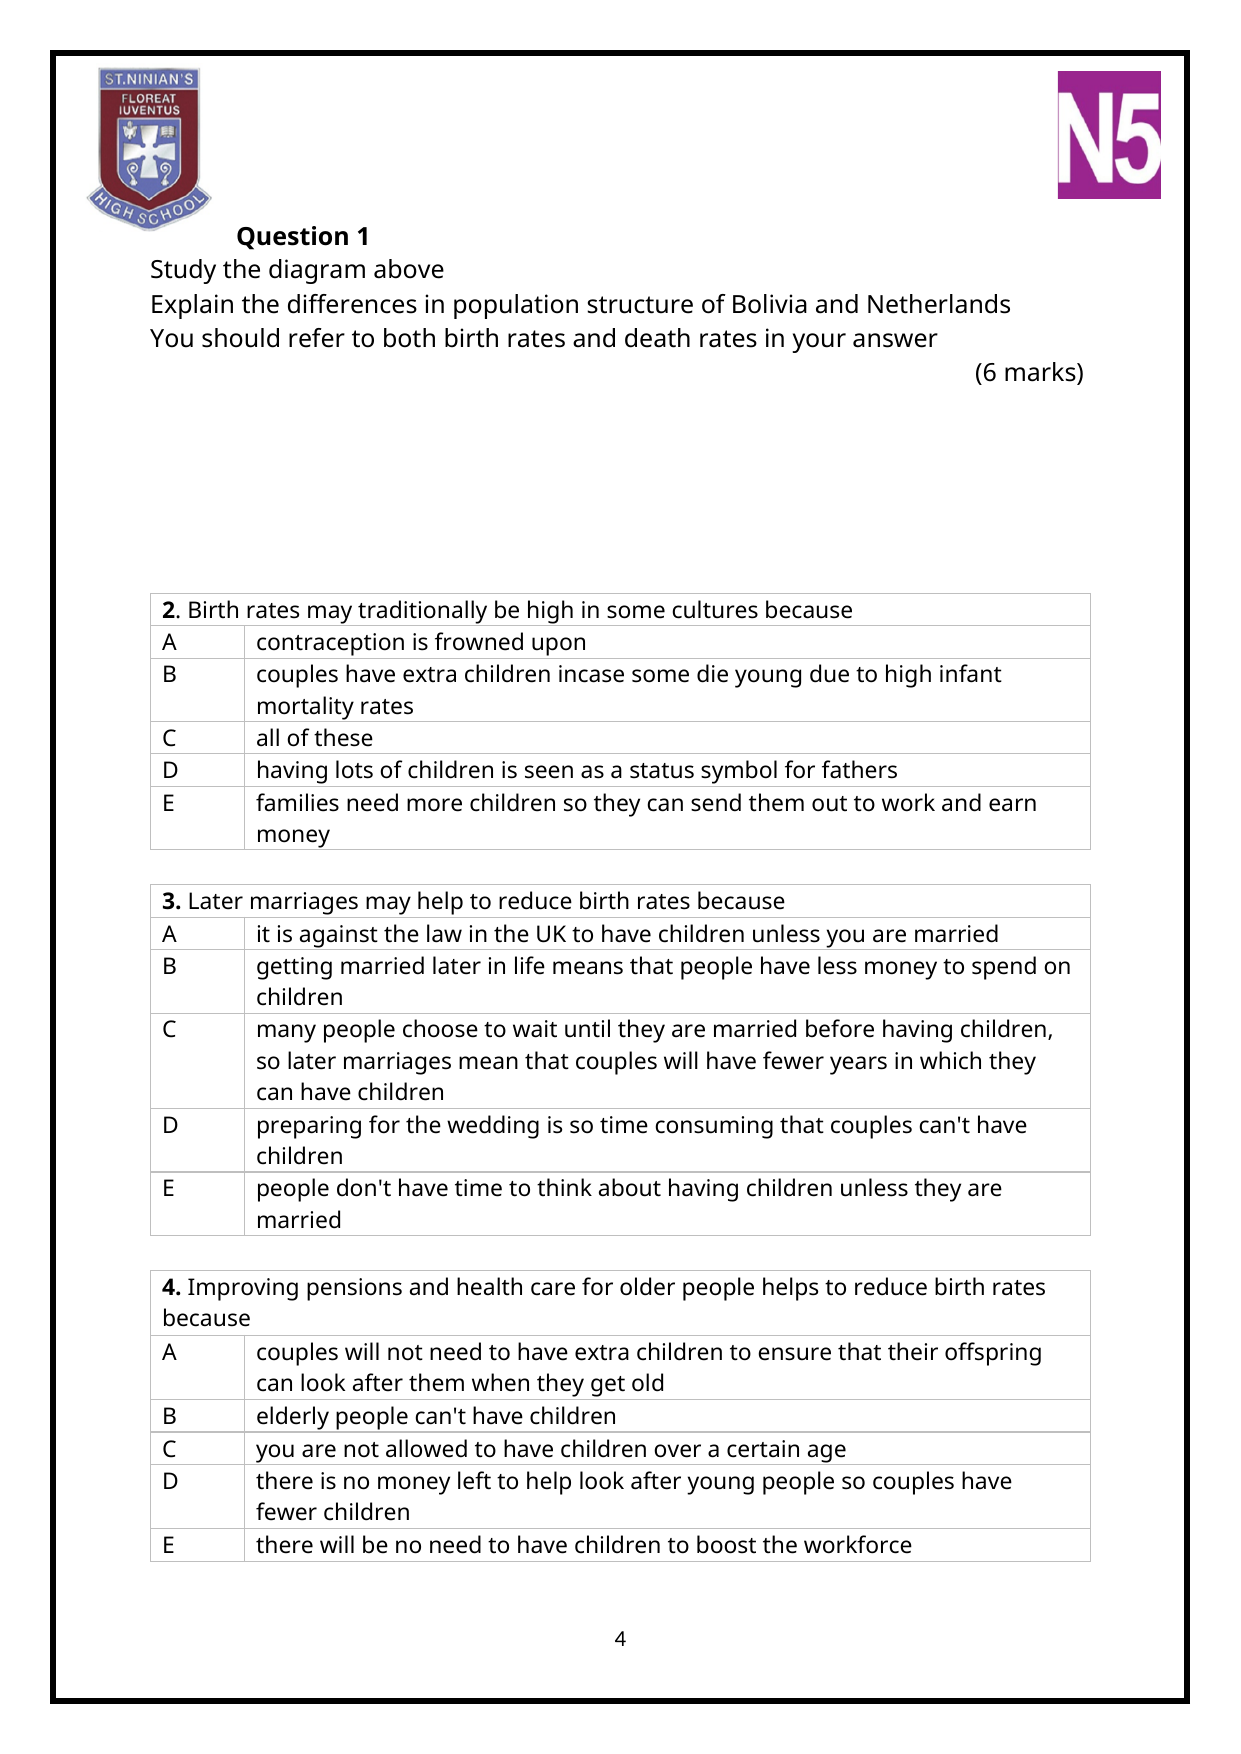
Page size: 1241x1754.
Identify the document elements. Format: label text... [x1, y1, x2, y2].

table_cell there will be no need to have children to boost the workforce [245, 1529, 1090, 1561]
table_header 4. Improving pensions and health care for older people helps to reduce birth rates because [151, 1271, 1090, 1334]
table_cell having lots of children is seen as a status symbol for fathers [245, 754, 1090, 786]
table_cell preparing for the wedding is so time consuming that couples can't have children [245, 1109, 1090, 1171]
table_cell E [151, 787, 244, 849]
table_cell A [151, 918, 244, 949]
table_cell you are not allowed to have children over a certain age [245, 1433, 1090, 1464]
table_cell C [151, 722, 244, 753]
table_cell B [151, 950, 244, 1012]
table_cell E [151, 1173, 244, 1235]
text Study the diagram above [150, 252, 1090, 286]
table_cell families need more children so they can send them out to work and earn money [245, 787, 1090, 849]
table_cell it is against the law in the UK to have children unless you are married [245, 918, 1090, 949]
table_cell B [151, 1400, 244, 1431]
table_cell E [151, 1529, 244, 1561]
table_cell all of these [245, 722, 1090, 753]
text (6 marks) [150, 354, 1090, 388]
table_cell B [151, 659, 244, 721]
table_cell D [151, 754, 244, 786]
table_cell A [151, 626, 244, 657]
text Question 1 [150, 218, 1090, 252]
text You should refer to both birth rates and death rates in your answer [150, 320, 1090, 354]
table_cell C [151, 1014, 244, 1108]
table_cell getting married later in life means that people have less money to spend on children [245, 950, 1090, 1012]
table_cell contraception is frowned upon [245, 626, 1090, 657]
picture [82, 63, 218, 232]
text Explain the differences in population structure of Bolivia and Netherlands [150, 286, 1090, 320]
table_cell D [151, 1465, 244, 1528]
table_cell couples will not need to have extra children to ensure that their offspring can look after them when they get old [245, 1336, 1090, 1399]
table_cell there is no money left to help look after young people so couples have fewer children [245, 1465, 1090, 1528]
table_cell couples have extra children incase some die young due to high infant mortality rates [245, 659, 1090, 721]
picture [1057, 71, 1161, 199]
table_header 3. Later marriages may help to reduce birth rates because [151, 885, 1090, 917]
table_cell A [151, 1336, 244, 1399]
table_cell people don't have time to think about having children unless they are married [245, 1173, 1090, 1235]
table_header 2. Birth rates may traditionally be high in some cultures because [151, 594, 1090, 625]
table_cell many people choose to wait until they are married before having children, so later marriages mean that couples will have fewer years in which they can have children [245, 1014, 1090, 1108]
table_cell elderly people can't have children [245, 1400, 1090, 1431]
table_cell D [151, 1109, 244, 1171]
table_cell C [151, 1433, 244, 1464]
